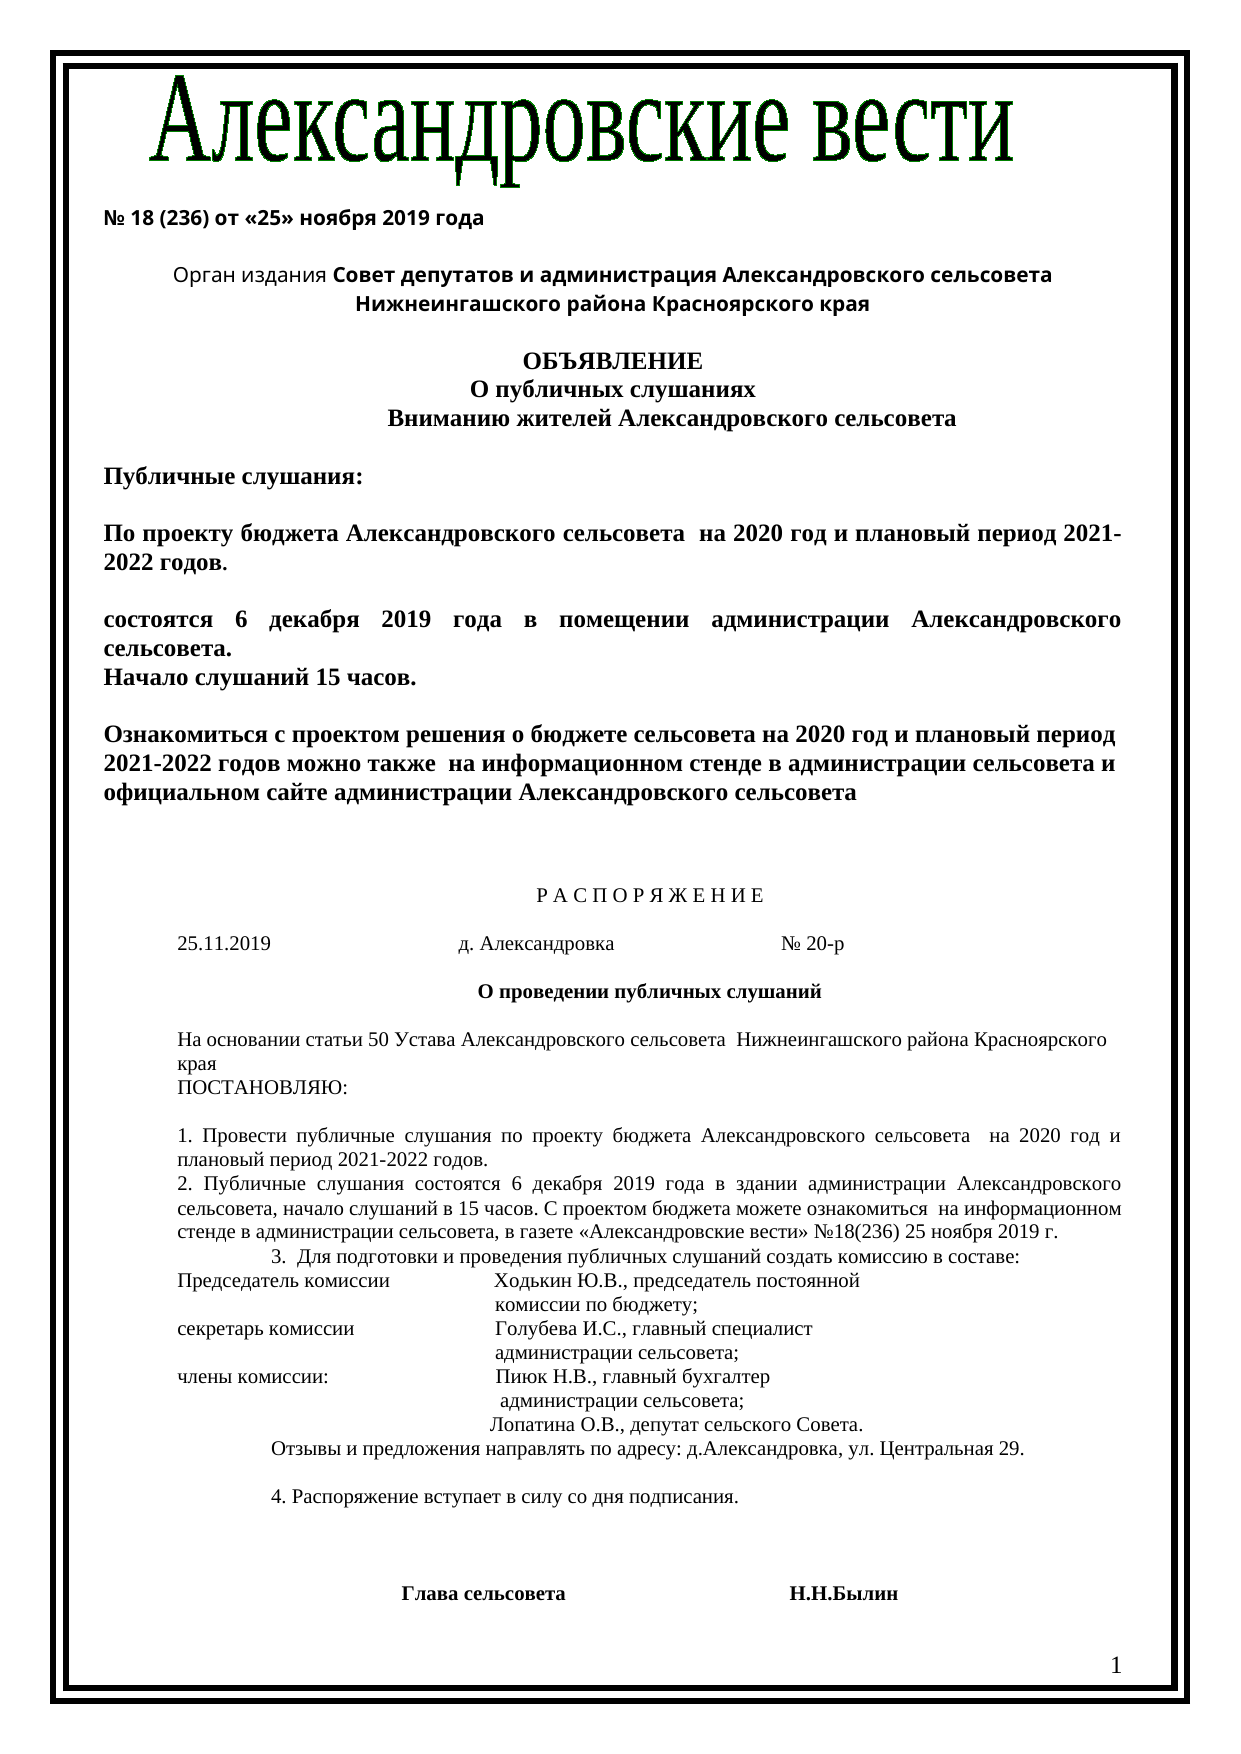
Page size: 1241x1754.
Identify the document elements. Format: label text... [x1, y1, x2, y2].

subtitle О проведении публичных слушаний [177, 979, 1122, 1003]
text Председатель комиссии Ходькин Ю.В., председатель постоянной [177, 1268, 1122, 1292]
text Начало слушаний 15 часов. [103, 662, 1122, 691]
subtitle ОБЪЯВЛЕНИЕ [103, 346, 1122, 374]
text 1. Провести публичные слушания по проекту бюджета Александровского сельсовета на 2020 год и плановый период 2021-2022 годов. [177, 1123, 1122, 1171]
text члены комиссии: Пиюк Н.В., главный бухгалтер [177, 1364, 1122, 1388]
text Отзывы и предложения направлять по адресу: д.Александровка, ул. Центральная 29. [177, 1436, 1122, 1460]
text № 18 (236) от «25» ноября 2019 года [103, 203, 1122, 232]
text Ознакомиться с проектом решения о бюджете сельсовета на 2020 год и плановый период 2021-2022 годов можно также на информационном стенде в администрации сельсовета и официальном сайте администрации Александровского сельсовета [103, 719, 1122, 806]
text 4. Распоряжение вступает в силу со дня подписания. [177, 1484, 1122, 1508]
text состоятся 6 декабря 2019 года в помещении администрации Александровского сельсовета. [103, 604, 1122, 662]
text Вниманию жителей Александровского сельсовета [221, 403, 1122, 432]
text 2. Публичные слушания состоятся 6 декабря 2019 года в здании администрации Александровского сельсовета, начало слушаний в 15 часов. С проектом бюджета можете ознакомиться на информационном стенде в администрации сельсовета, в газете «Александровские вести» №18(236) 25 ноября 2019 г. [177, 1171, 1122, 1243]
text администрации сельсовета; [177, 1388, 1122, 1412]
text комиссии по бюджету; [177, 1292, 1122, 1316]
text О публичных слушаниях [103, 374, 1122, 403]
text ПОСТАНОВЛЯЮ: [177, 1075, 1122, 1099]
text Орган издания Совет депутатов и администрация Александровского сельсовета Нижнеингашского района Красноярского края [103, 260, 1122, 317]
text По проекту бюджета Александровского сельсовета на 2020 год и плановый период 2021-2022 годов. [103, 518, 1122, 576]
subtitle Р А С П О Р Я Ж Е Н И Е [177, 883, 1122, 907]
text Лопатина О.В., депутат сельского Совета. [177, 1412, 1122, 1436]
text Публичные слушания: [103, 461, 1122, 489]
text 25.11.2019 д. Александровка № 20-р [177, 931, 1122, 955]
text 3. Для подготовки и проведения публичных слушаний создать комиссию в составе: [177, 1243, 1122, 1268]
text администрации сельсовета; [177, 1340, 1122, 1364]
subtitle Глава сельсовета Н.Н.Былин [177, 1580, 1122, 1604]
text секретарь комиссии Голубева И.С., главный специалист [177, 1316, 1122, 1340]
text На основании статьи 50 Устава Александровского сельсовета Нижнеингашского района Красноярского края [177, 1027, 1122, 1075]
